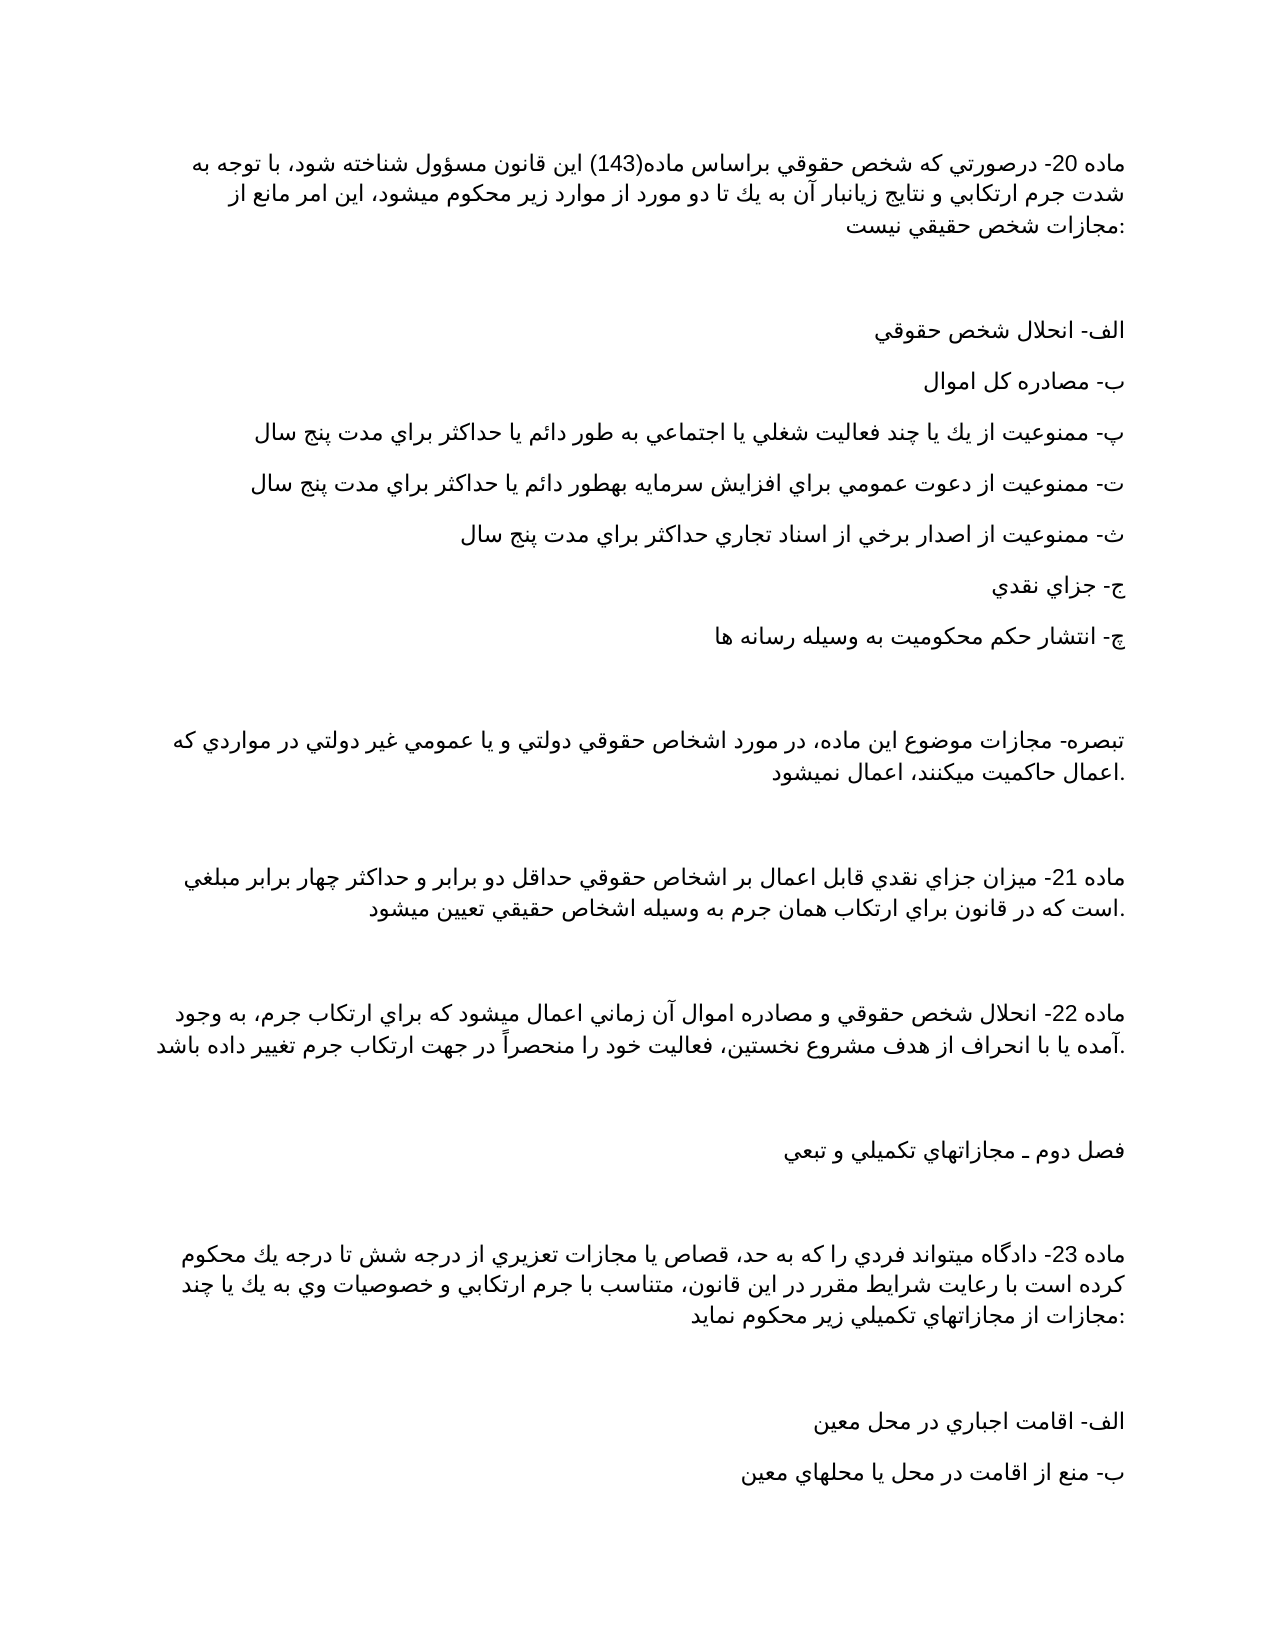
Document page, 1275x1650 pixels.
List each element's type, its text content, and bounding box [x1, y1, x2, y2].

text ب- مصادره كل اموال [150, 368, 1125, 394]
text فصل دوم ـ مجازاتهاي تكميلي و تبعي [150, 1137, 1125, 1163]
text چ- انتشار حكم محكوميت به وسيله رسانه ها [150, 623, 1125, 649]
text پ- ممنوعيت از يك يا چند فعاليت شغلي يا اجتماعي به طور دائم يا حداكثر براي مدت پنج سال [150, 419, 1125, 445]
text ماده 22- انحلال شخص حقوقي و مصادره اموال آن زماني اعمال ميشود كه براي ارتكاب جرم، به وجود آمده يا با انحراف از هدف مشروع نخستين، فعاليت خود را منحصراً در جهت ارتكاب جرم تغيير داده باشد. [150, 1000, 1125, 1059]
text ج- جزاي نقدي [150, 572, 1125, 598]
text الف- اقامت اجباري در محل معين [150, 1408, 1125, 1434]
text ماده 23- دادگاه ميتواند فردي را كه به حد، قصاص يا مجازات تعزيري از درجه شش تا درجه يك محكوم كرده است با رعايت شرايط مقرر در اين قانون، متناسب با جرم ارتكابي و خصوصيات وي به يك يا چند مجازات از مجازاتهاي تكميلي زير محكوم نمايد: [150, 1241, 1125, 1329]
text الف- انحلال شخص حقوقي [150, 317, 1125, 343]
text ماده 21- ميزان جزاي نقدي قابل اعمال بر اشخاص حقوقي حداقل دو برابر و حداكثر چهار برابر مبلغي است كه در قانون براي ارتكاب همان جرم به وسيله اشخاص حقيقي تعيين ميشود. [150, 864, 1125, 922]
text تبصره- مجازات موضوع اين ماده، در مورد اشخاص حقوقي دولتي و يا عمومي غير دولتي در مواردي كه اعمال حاكميت ميكنند، اعمال نميشود. [150, 727, 1125, 786]
text ب- منع از اقامت در محل يا محلهاي معين [150, 1459, 1125, 1485]
text ث- ممنوعيت از اصدار برخي از اسناد تجاري حداكثر براي مدت پنج سال [150, 521, 1125, 547]
text ماده 20- درصورتي كه شخص حقوقي براساس ماده(143) اين قانون مسؤول شناخته شود، با توجه به شدت جرم ارتكابي و نتايج زيانبار آن به يك تا دو مورد از موارد زير محكوم ميشود، اين امر مانع از مجازات شخص حقيقي نيست: [150, 150, 1125, 239]
text ت- ممنوعيت از دعوت عمومي براي افزايش سرمايه بهطور دائم يا حداكثر براي مدت پنج سال [150, 470, 1125, 496]
